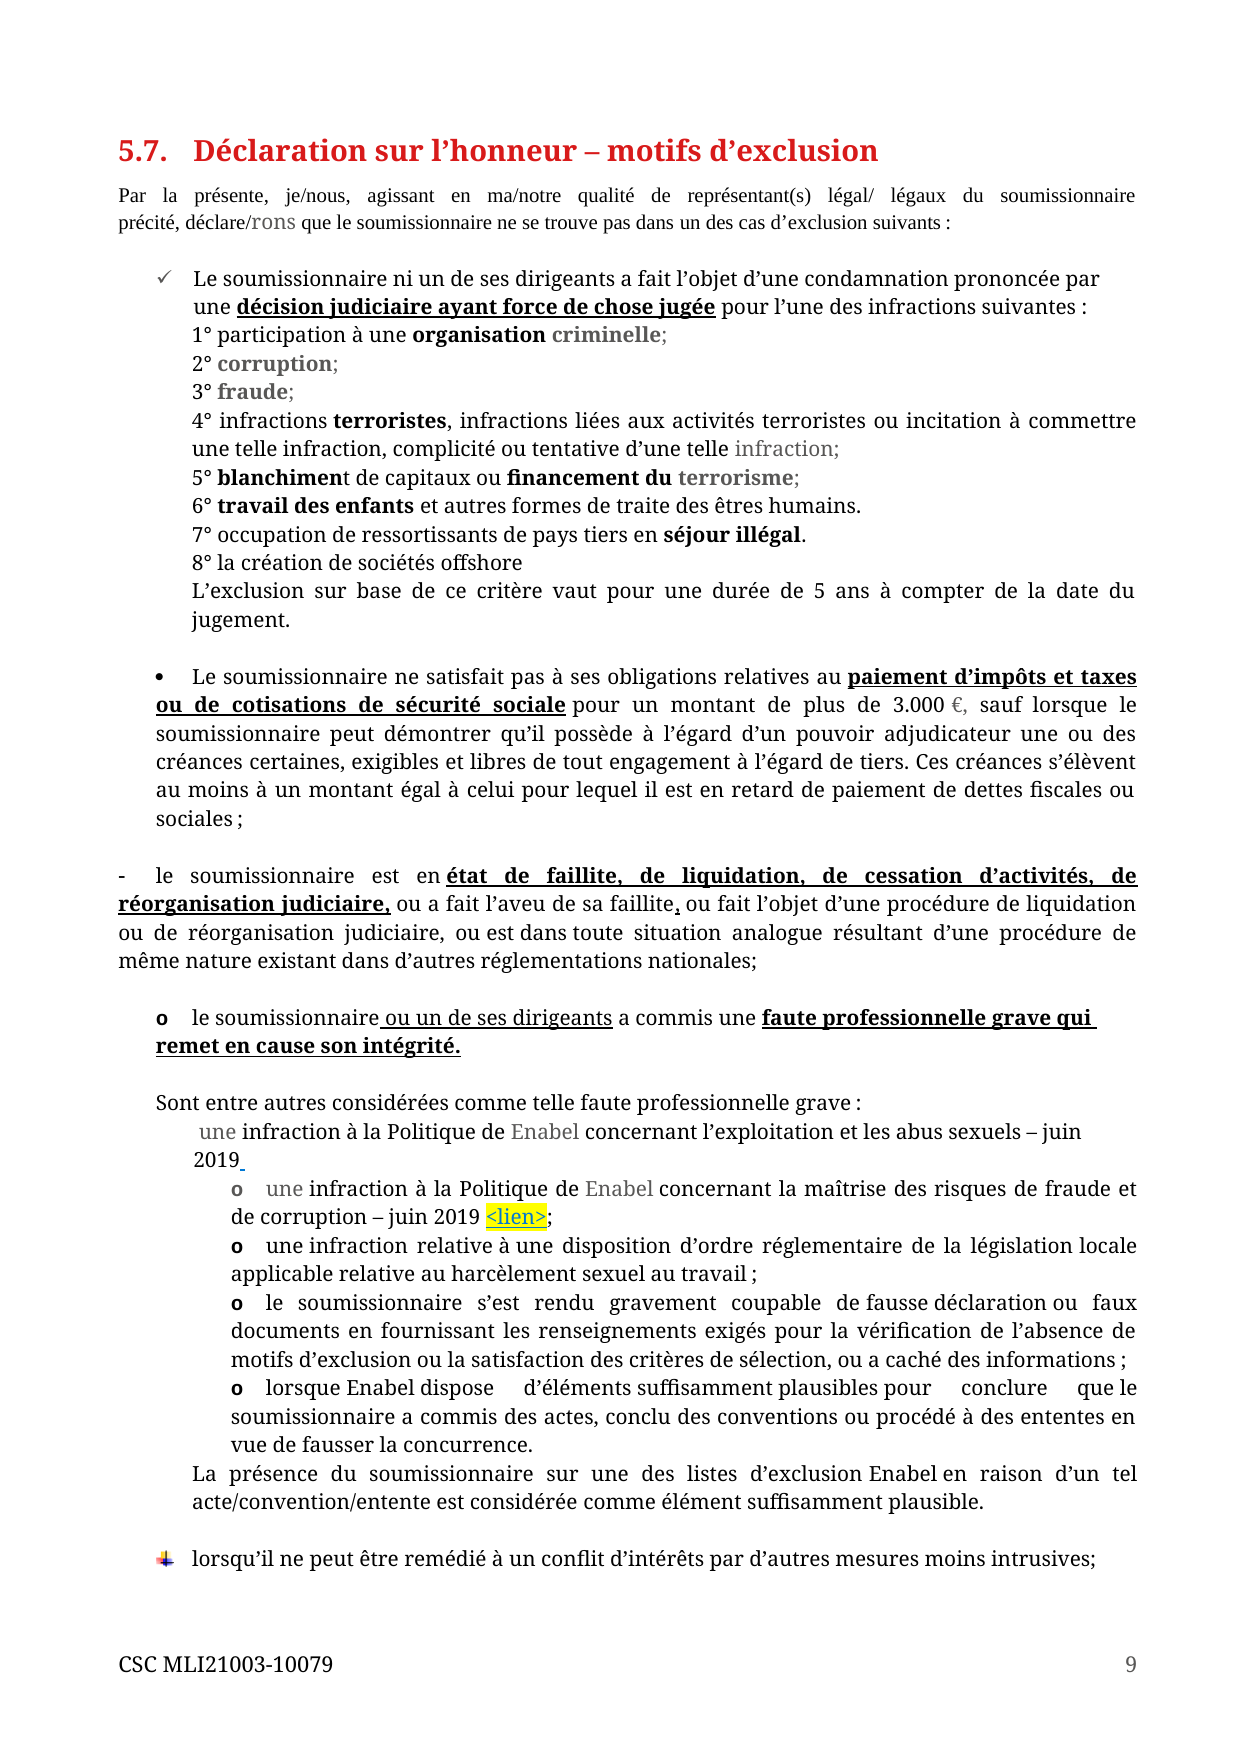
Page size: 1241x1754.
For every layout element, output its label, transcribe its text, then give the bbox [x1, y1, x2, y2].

text L’exclusion sur base de ce critère vaut pour une durée de 5 ans à compter de la date du jugement. [192, 577, 1137, 633]
text 3° fraude; [118, 377, 1137, 406]
list une infraction relative à une disposition d’ordre réglementaire de la législation locale applicable relative au harcèlement sexuel au travail ; [231, 1231, 1137, 1288]
list le soumissionnaire est en état de faillite, de liquidation, de cessation d’activités, de réorganisation judiciaire, ou a fait l’aveu de sa faillite, ou fait l’objet d’une procédure de liquidation ou de réorganisation judiciaire, ou est dans toute situation analogue résultant d’une procédure de même nature existant dans d’autres réglementations nationales; [118, 861, 1137, 975]
text 1° participation à une organisation criminelle; [118, 321, 1137, 349]
list le soumissionnaire s’est rendu gravement coupable de fausse déclaration ou faux documents en fournissant les renseignements exigés pour la vérification de l’absence de motifs d’exclusion ou la satisfaction des critères de sélection, ou a caché des informations ; [231, 1288, 1137, 1373]
list le soumissionnaire ou un de ses dirigeants a commis une faute professionnelle grave qui remet en cause son intégrité. Sont entre autres considérées comme telle faute professionnelle grave : [156, 1003, 1137, 1117]
list Le soumissionnaire ne satisfait pas à ses obligations relatives au paiement d’impôts et taxes ou de cotisations de sécurité sociale pour un montant de plus de 3.000 €, sauf lorsque le soumissionnaire peut démontrer qu’il possède à l’égard d’un pouvoir adjudicateur une ou des créances certaines, exigibles et libres de tout engagement à l’égard de tiers. Ces créances s’élèvent au moins à un montant égal à celui pour lequel il est en retard de paiement de dettes fiscales ou sociales ; [156, 662, 1137, 832]
text Par la présente, je/nous, agissant en ma/notre qualité de représentant(s) légal/ légaux du soumissionnaire précité, déclare/rons que le soumissionnaire ne se trouve pas dans un des cas d’exclusion suivants : [118, 183, 1137, 235]
text 8° la création de sociétés offshore [192, 548, 1137, 577]
list lorsque Enabel dispose d’éléments suffisamment plausibles pour conclure que le soumissionnaire a commis des actes, conclu des conventions ou procédé à des ententes en vue de fausser la concurrence. [231, 1373, 1137, 1459]
list lorsqu’il ne peut être remédié à un conflit d’intérêts par d’autres mesures moins intrusives; [156, 1544, 1137, 1572]
list une infraction à la Politique de Enabel concernant la maîtrise des risques de fraude et de corruption – juin 2019 <lien>; [231, 1174, 1137, 1231]
list Le soumissionnaire ni un de ses dirigeants a fait l’objet d’une condamnation prononcée par une décision judiciaire ayant force de chose jugée pour l’une des infractions suivantes : [156, 264, 1137, 321]
text La présence du soumissionnaire sur une des listes d’exclusion Enabel en raison d’un tel acte/convention/entente est considérée comme élément suffisamment plausible. [192, 1459, 1137, 1516]
text 5° blanchiment de capitaux ou financement du terrorisme; [118, 463, 1137, 491]
text une infraction à la Politique de Enabel concernant l’exploitation et les abus sexuels – juin 2019 [193, 1117, 1137, 1174]
text 2° corruption; [118, 349, 1137, 377]
picture [156, 1549, 174, 1567]
text 4° infractions terroristes, infractions liées aux activités terroristes ou incitation à commettre une telle infraction, complicité ou tentative d’une telle infraction; [192, 406, 1137, 463]
text 7° occupation de ressortissants de pays tiers en séjour illégal. [118, 520, 1137, 548]
text 6° travail des enfants et autres formes de traite des êtres humains. [118, 491, 1137, 520]
subtitle Déclaration sur l’honneur – motifs d’exclusion [118, 131, 1137, 170]
